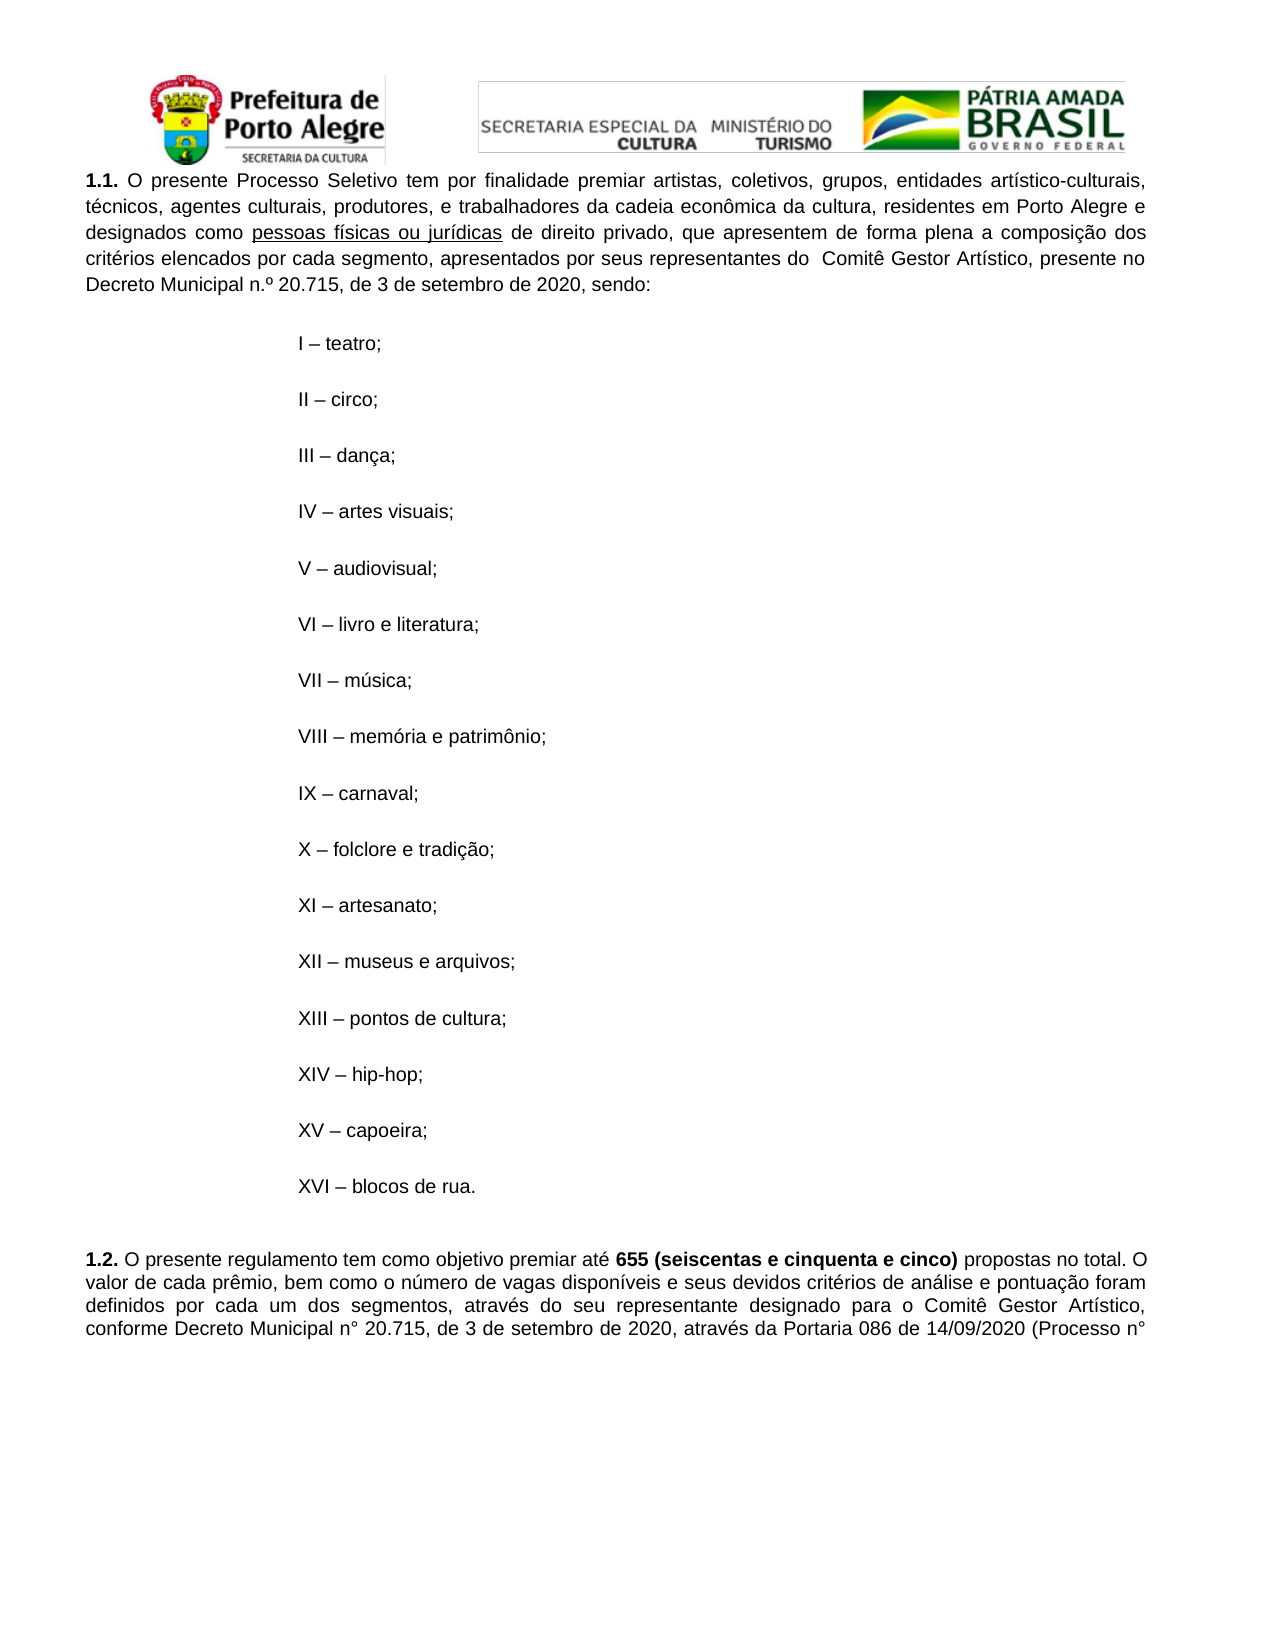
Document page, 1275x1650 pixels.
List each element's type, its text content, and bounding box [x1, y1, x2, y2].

text XV – capoeira; [150, 1119, 1125, 1142]
text VII – música; [150, 669, 1125, 692]
text XII – museus e arquivos; [150, 950, 1125, 973]
text XVI – blocos de rua. [150, 1175, 1125, 1198]
text III – dança; [150, 444, 1125, 467]
text XI – artesanato; [150, 894, 1125, 917]
text V – audiovisual; [150, 557, 1125, 579]
text IX – carnaval; [150, 782, 1125, 804]
text II – circo; [150, 388, 1125, 411]
text IV – artes visuais; [150, 500, 1125, 523]
text I – teatro; [150, 332, 1125, 354]
text 1.1. O presente Processo Seletivo tem por finalidade premiar artistas, coletivos, grupos, entidades artístico-culturais, técnicos, agentes culturais, produtores, e trabalhadores da cadeia econômica da cultura, residentes em Porto Alegre e designados como pessoas físicas ou jurídicas de direito privado, que apresentem de forma plena a composição dos critérios elencados por cada segmento, apresentados por seus representantes do Comitê Gestor Artístico, presente no Decreto Municipal n.º 20.715, de 3 de setembro de 2020, sendo: [85, 168, 1148, 295]
text VI – livro e literatura; [150, 613, 1125, 636]
text XIV – hip-hop; [150, 1063, 1125, 1086]
picture [150, 75, 1125, 165]
text X – folclore e tradição; [150, 838, 1125, 861]
text VIII – memória e patrimônio; [150, 725, 1125, 748]
text XIII – pontos de cultura; [150, 1007, 1125, 1029]
